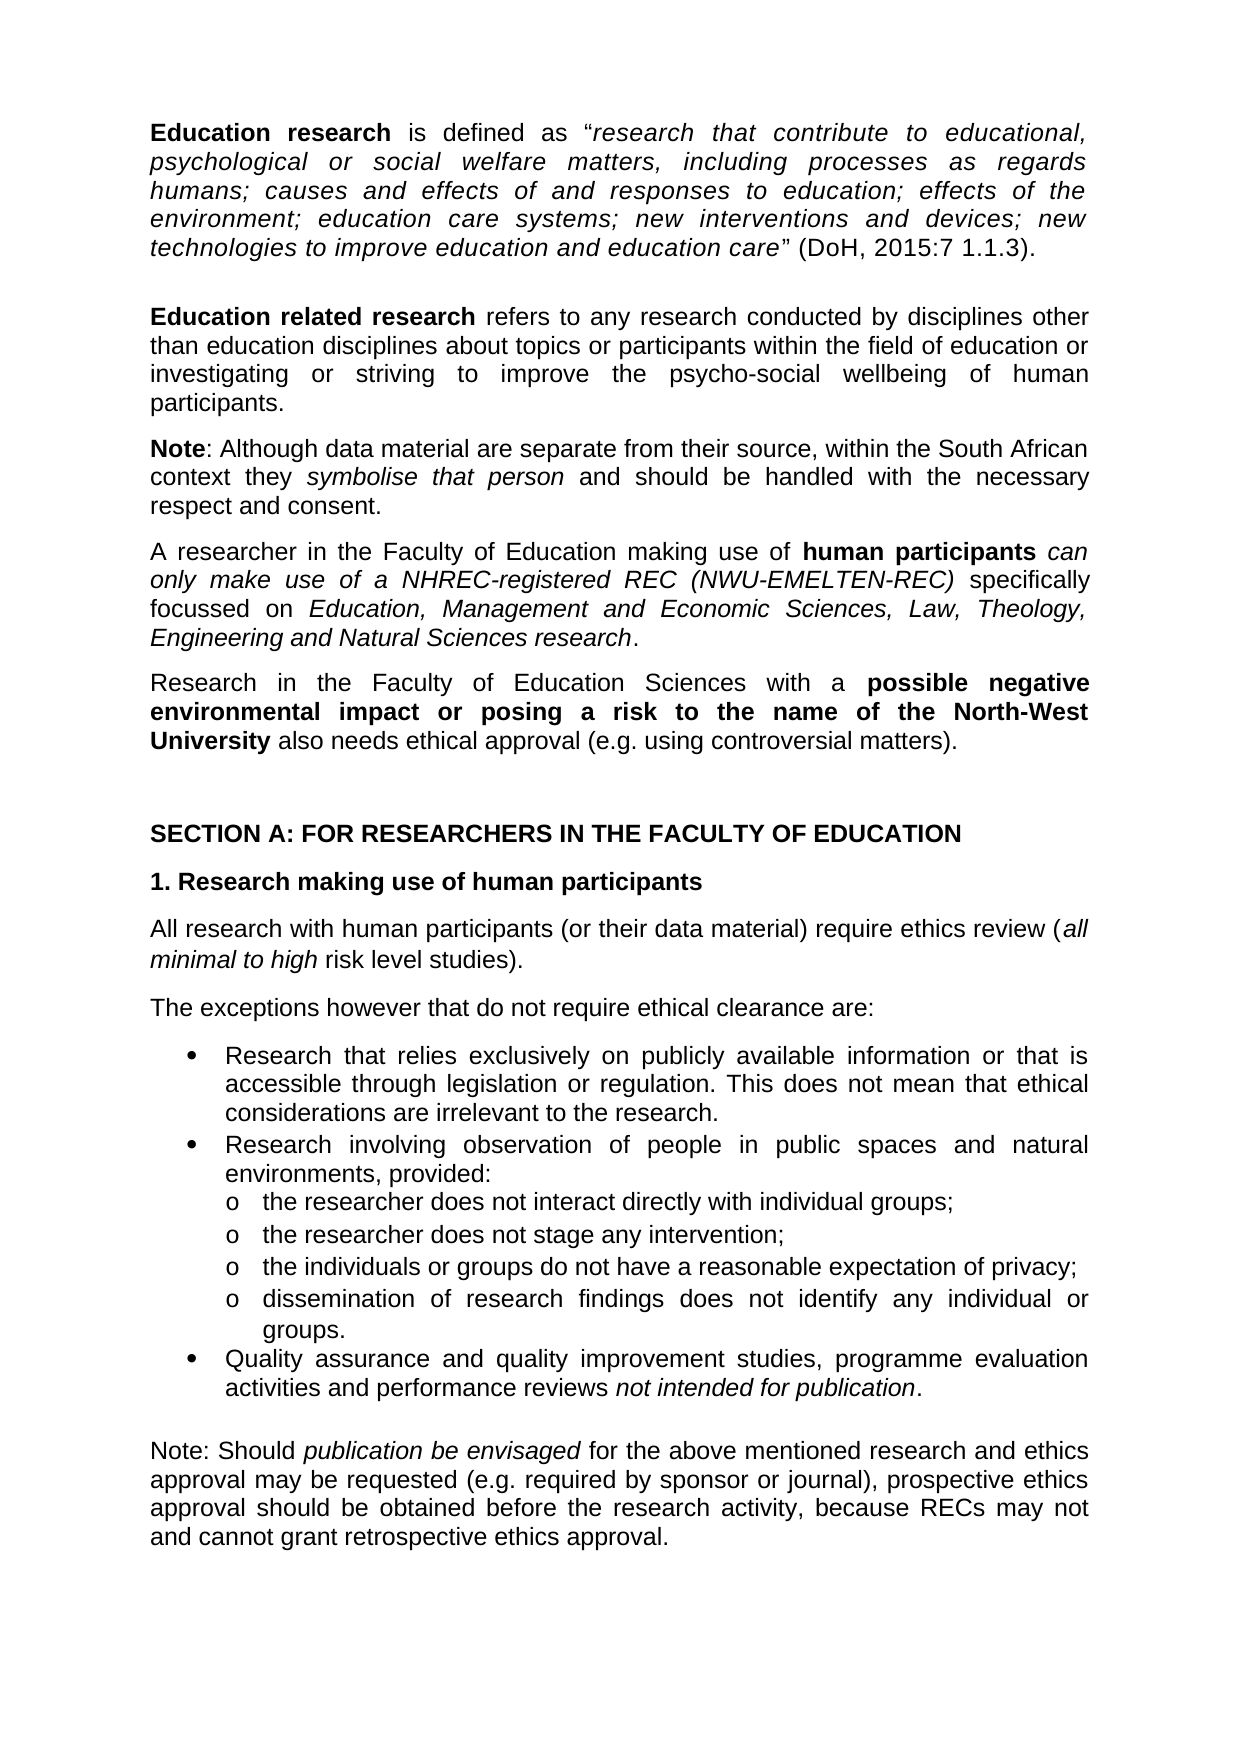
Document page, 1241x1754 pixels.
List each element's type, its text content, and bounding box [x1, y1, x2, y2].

text Note: Should publication be envisaged for the above mentioned research and ethics approval may be requested (e.g. required by sponsor or journal), prospective ethics approval should be obtained before the research activity, because RECs may not and cannot grant retrospective ethics approval. [150, 1436, 1090, 1551]
list Research involving observation of people in public spaces and natural environments, provided: [187, 1130, 1090, 1187]
text The exceptions however that do not require ethical clearance are: [150, 993, 1090, 1022]
text Research in the Faculty of Education Sciences with a possible negative environmental impact or posing a risk to the name of the North-West University also needs ethical approval (e.g. using controversial matters). [150, 668, 1090, 754]
list Research that relies exclusively on publicly available information or that is accessible through legislation or regulation. This does not mean that ethical considerations are irrelevant to the research. [187, 1041, 1090, 1127]
list the researcher does not stage any intervention; [225, 1220, 1090, 1251]
list Quality assurance and quality improvement studies, programme evaluation activities and performance reviews not intended for publication. [187, 1344, 1090, 1402]
list the individuals or groups do not have a reasonable expectation of privacy; [225, 1252, 1090, 1283]
text All research with human participants (or their data material) require ethics review (all minimal to high risk level studies). [150, 914, 1090, 974]
text SECTION A: FOR RESEARCHERS IN THE FACULTY OF EDUCATION [150, 819, 1090, 847]
text A researcher in the Faculty of Education making use of human participants can only make use of a NHREC-registered REC (NWU-EMELTEN-REC) specifically focussed on Education, Management and Economic Sciences, Law, Theology, Engineering and Natural Sciences research. [150, 536, 1090, 651]
text Education research is defined as “research that contribute to educational, psychological or social welfare matters, including processes as regards humans; causes and effects of and responses to education; effects of the environment; education care systems; new interventions and devices; new technologies to improve education and education care” (DoH, 2015:7 1.1.3). [150, 118, 1090, 262]
list dissemination of research findings does not identify any individual or groups. [225, 1284, 1090, 1344]
list the researcher does not interact directly with individual groups; [225, 1187, 1090, 1218]
text Education related research refers to any research conducted by disciplines other than education disciplines about topics or participants within the field of education or investigating or striving to improve the psycho-social wellbeing of human participants. [150, 302, 1090, 417]
text 1. Research making use of human participants [150, 866, 1090, 895]
text Note: Although data material are separate from their source, within the South African context they symbolise that person and should be handled with the necessary respect and consent. [150, 433, 1090, 520]
